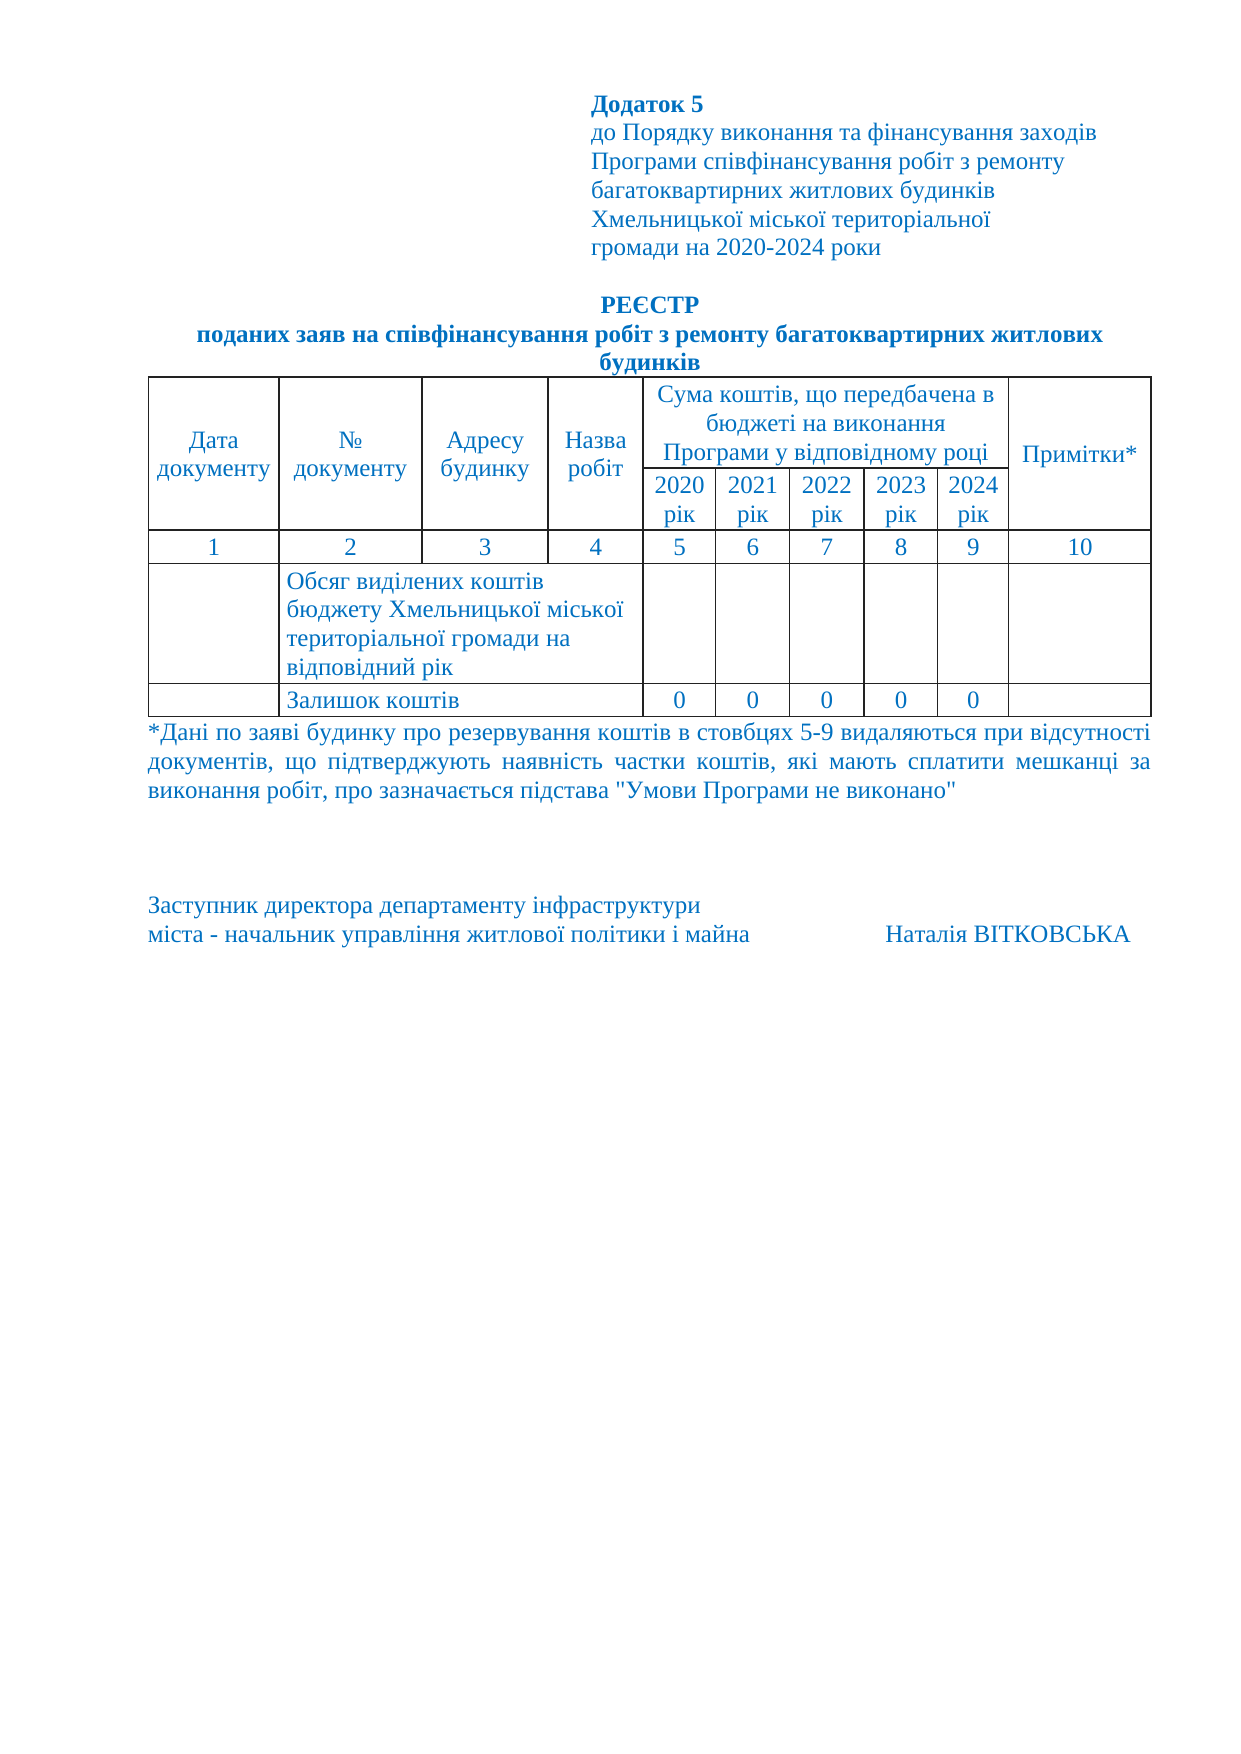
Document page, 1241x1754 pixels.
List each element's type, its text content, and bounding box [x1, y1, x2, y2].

text до Порядку виконання та фінансування заходів [148, 117, 1152, 146]
table_cell [938, 564, 1008, 682]
table_cell [1009, 564, 1150, 682]
table_cell Залишок коштів [280, 684, 642, 716]
table_cell 2020 рік [644, 469, 715, 529]
table_cell 0 [865, 684, 937, 716]
text поданих заяв на співфінансування робіт з ремонту багатоквартирних житлових будинків [148, 319, 1152, 376]
table_cell 2022 рік [790, 469, 863, 529]
table_header № документу [280, 378, 421, 529]
table_header Сума коштів, що передбачена в бюджеті на виконання Програми у відповідному році [644, 378, 1008, 467]
table_cell 1 [149, 531, 278, 563]
table_cell [149, 564, 278, 682]
table_header Назва робіт [549, 378, 642, 529]
text багатоквартирних житлових будинків [148, 175, 1152, 204]
text міста - начальник управління житлової політики і майна Наталія ВІТКОВСЬКА [148, 919, 1152, 947]
table_cell [1009, 684, 1150, 716]
table_cell 10 [1009, 531, 1150, 563]
table_cell 5 [644, 531, 715, 563]
table_header Адресу будинку [423, 378, 547, 529]
text РЕЄСТР [148, 290, 1152, 319]
table_cell [644, 564, 715, 682]
table_header Дата документу [149, 378, 278, 529]
table_cell 0 [644, 684, 715, 716]
table_cell [865, 564, 937, 682]
table_cell 2023 рік [865, 469, 937, 529]
table_cell 7 [790, 531, 863, 563]
table_cell 8 [865, 531, 937, 563]
table_cell Обсяг виділених коштів бюджету Хмельницької міської територіальної громади на відповідний рік [280, 564, 642, 682]
table_cell 0 [716, 684, 789, 716]
table_cell [716, 564, 789, 682]
table_header Примітки* [1009, 378, 1150, 529]
table_cell 0 [790, 684, 863, 716]
table_cell 9 [938, 531, 1008, 563]
text Хмельницької міської територіальної [148, 204, 1152, 232]
table_cell [149, 684, 278, 716]
text Додаток 5 [591, 89, 1152, 117]
table_cell 2 [280, 531, 421, 563]
table_cell [790, 564, 863, 682]
text громади на 2020-2024 роки [148, 232, 1152, 261]
text Програми співфінансування робіт з ремонту [148, 146, 1152, 175]
text Заступник директора департаменту інфраструктури [148, 890, 1152, 919]
table_cell 2024 рік [938, 469, 1008, 529]
table_cell 4 [549, 531, 642, 563]
text *Дані по заяві будинку про резервування коштів в стовбцях 5-9 видаляються при відсутності документів, що підтверджують наявність частки коштів, які мають сплатити мешканці за виконання робіт, про зазначається підстава "Умови Програми не виконано" [148, 717, 1152, 804]
table_cell 0 [938, 684, 1008, 716]
table_cell 2021 рік [716, 469, 789, 529]
table_cell 3 [423, 531, 547, 563]
table_cell 6 [716, 531, 789, 563]
